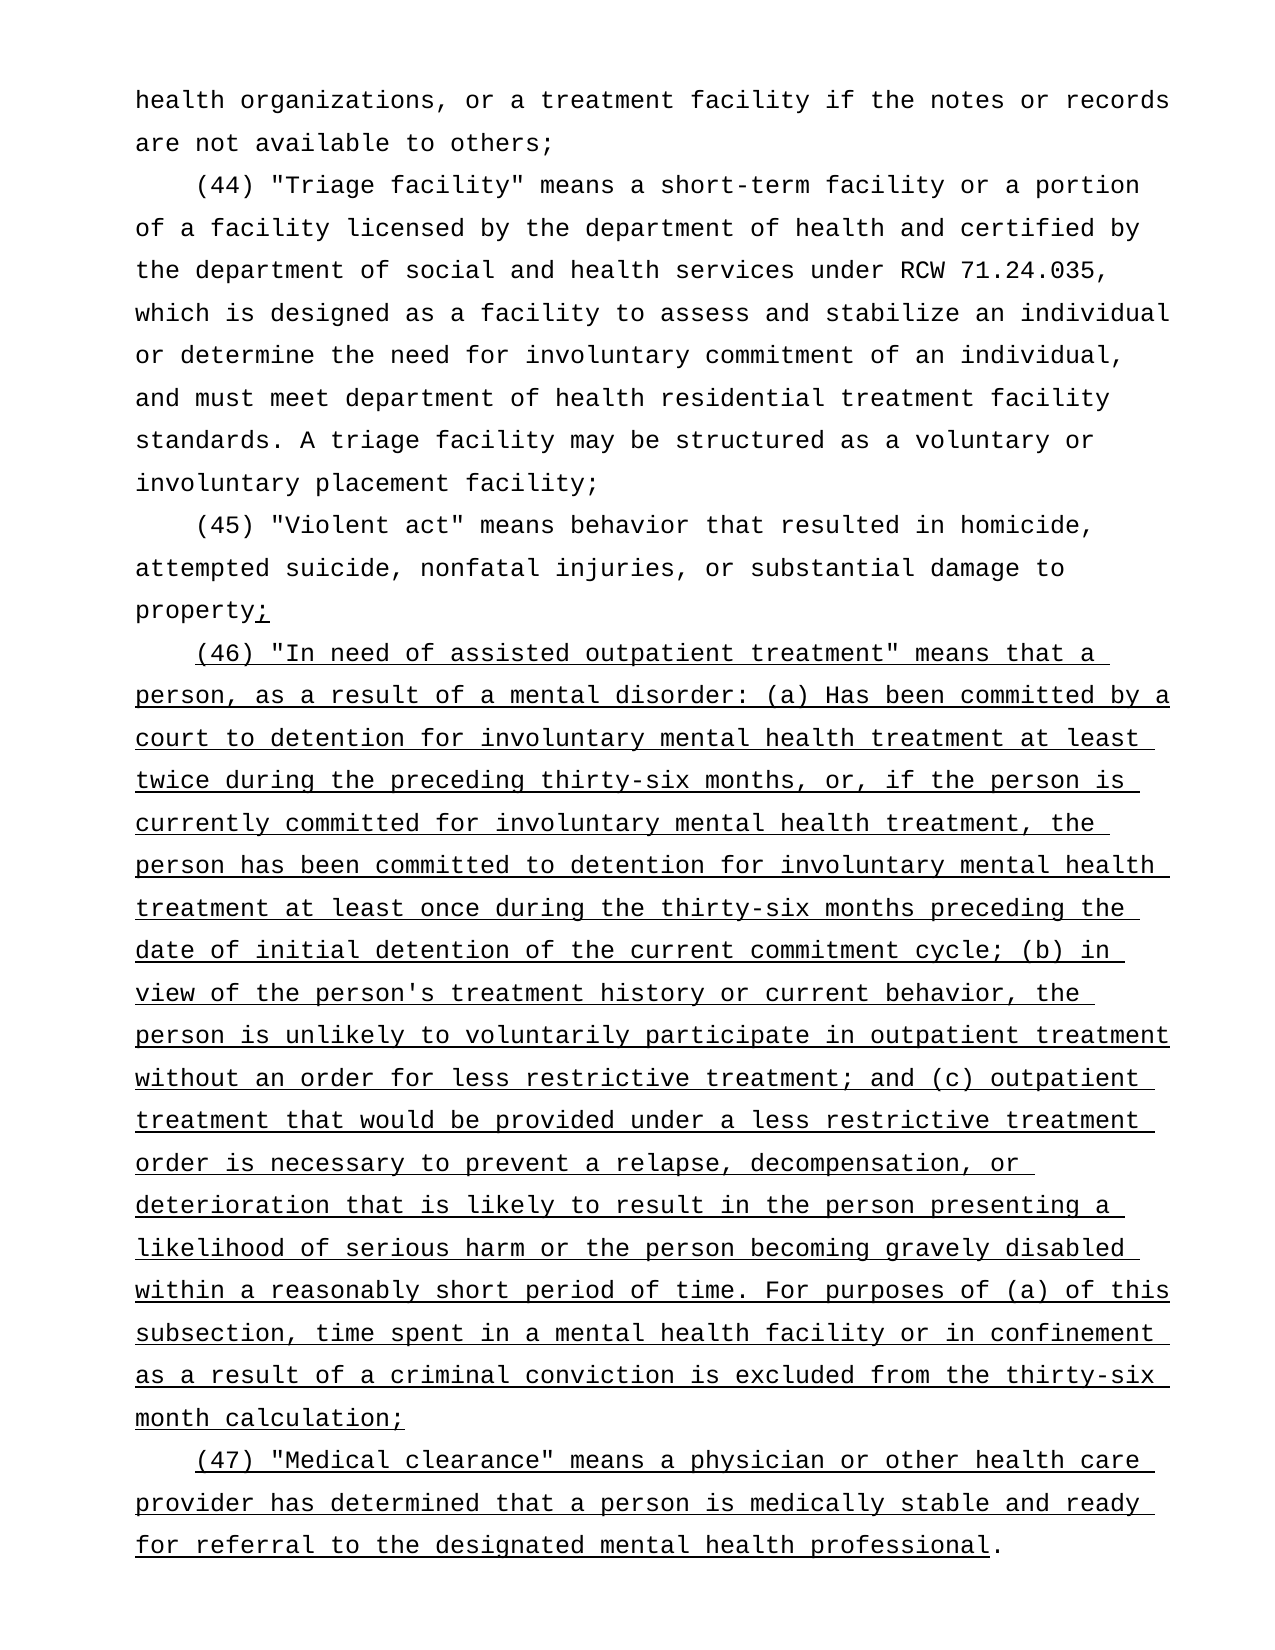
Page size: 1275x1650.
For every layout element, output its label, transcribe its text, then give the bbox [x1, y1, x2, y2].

text (46) "In need of assisted outpatient treatment" means that a person, as a result of a mental disorder: (a) Has been committed by a court to detention for involuntary mental health treatment at least twice during the preceding thirty-six months, or, if the person is currently committed for involuntary mental health treatment, the person has been committed to detention for involuntary mental health treatment at least once during the thirty-six months preceding the date of initial detention of the current commitment cycle; (b) in view of the person's treatment history or current behavior, the person is unlikely to voluntarily participate in outpatient treatment without an order for less restrictive treatment; and (c) outpatient treatment that would be provided under a less restrictive treatment order is necessary to prevent a relapse, decompensation, or deterioration that is likely to result in the person presenting a likelihood of serious harm or the person becoming gravely disabled within a reasonably short period of time. For purposes of (a) of this subsection, time spent in a mental health facility or in confinement as a result of a criminal conviction is excluded from the thirty-six month calculation; [135, 627, 1170, 706]
text (46) "In need of assisted outpatient treatment" means that a person, as a result of a mental disorder: (a) Has been committed by a court to detention for involuntary mental health treatment at least twice during the preceding thirty-six months, or, if the person is currently committed for involuntary mental health treatment, the person has been committed to detention for involuntary mental health treatment at least once during the thirty-six months preceding the date of initial detention of the current commitment cycle; (b) in view of the person's treatment history or current behavior, the person is unlikely to voluntarily participate in outpatient treatment without an order for less restrictive treatment; and (c) outpatient treatment that would be provided under a less restrictive treatment order is necessary to prevent a relapse, decompensation, or deterioration that is likely to result in the person presenting a likelihood of serious harm or the person becoming gravely disabled within a reasonably short period of time. For purposes of (a) of this subsection, time spent in a mental health facility or in confinement as a result of a criminal conviction is excluded from the thirty-six month calculation; [135, 878, 1170, 1046]
text (47) "Medical clearance" means a physician or other health care provider has determined that a person is medically stable and ready for referral to the designated mental health professional. [135, 1435, 1170, 1562]
text (44) "Triage facility" means a short-term facility or a portion of a facility licensed by the department of health and certified by the department of social and health services under RCW 71.24.035, which is designed as a facility to assess and stabilize an individual or determine the need for involuntary commitment of an individual, and must meet department of health residential treatment facility standards. A triage facility may be structured as a voluntary or involuntary placement facility; [135, 160, 1170, 500]
text (46) "In need of assisted outpatient treatment" means that a person, as a result of a mental disorder: (a) Has been committed by a court to detention for involuntary mental health treatment at least twice during the preceding thirty-six months, or, if the person is currently committed for involuntary mental health treatment, the person has been committed to detention for involuntary mental health treatment at least once during the thirty-six months preceding the date of initial detention of the current commitment cycle; (b) in view of the person's treatment history or current behavior, the person is unlikely to voluntarily participate in outpatient treatment without an order for less restrictive treatment; and (c) outpatient treatment that would be provided under a less restrictive treatment order is necessary to prevent a relapse, decompensation, or deterioration that is likely to result in the person presenting a likelihood of serious harm or the person becoming gravely disabled within a reasonably short period of time. For purposes of (a) of this subsection, time spent in a mental health facility or in confinement as a result of a criminal conviction is excluded from the thirty-six month calculation; [135, 708, 1170, 876]
text (45) "Violent act" means behavior that resulted in homicide, attempted suicide, nonfatal injuries, or substantial damage to property; [135, 500, 1170, 627]
text (46) "In need of assisted outpatient treatment" means that a person, as a result of a mental disorder: (a) Has been committed by a court to detention for involuntary mental health treatment at least twice during the preceding thirty-six months, or, if the person is currently committed for involuntary mental health treatment, the person has been committed to detention for involuntary mental health treatment at least once during the thirty-six months preceding the date of initial detention of the current commitment cycle; (b) in view of the person's treatment history or current behavior, the person is unlikely to voluntarily participate in outpatient treatment without an order for less restrictive treatment; and (c) outpatient treatment that would be provided under a less restrictive treatment order is necessary to prevent a relapse, decompensation, or deterioration that is likely to result in the person presenting a likelihood of serious harm or the person becoming gravely disabled within a reasonably short period of time. For purposes of (a) of this subsection, time spent in a mental health facility or in confinement as a result of a criminal conviction is excluded from the thirty-six month calculation; [135, 1048, 1170, 1301]
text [135, 75, 1170, 160]
